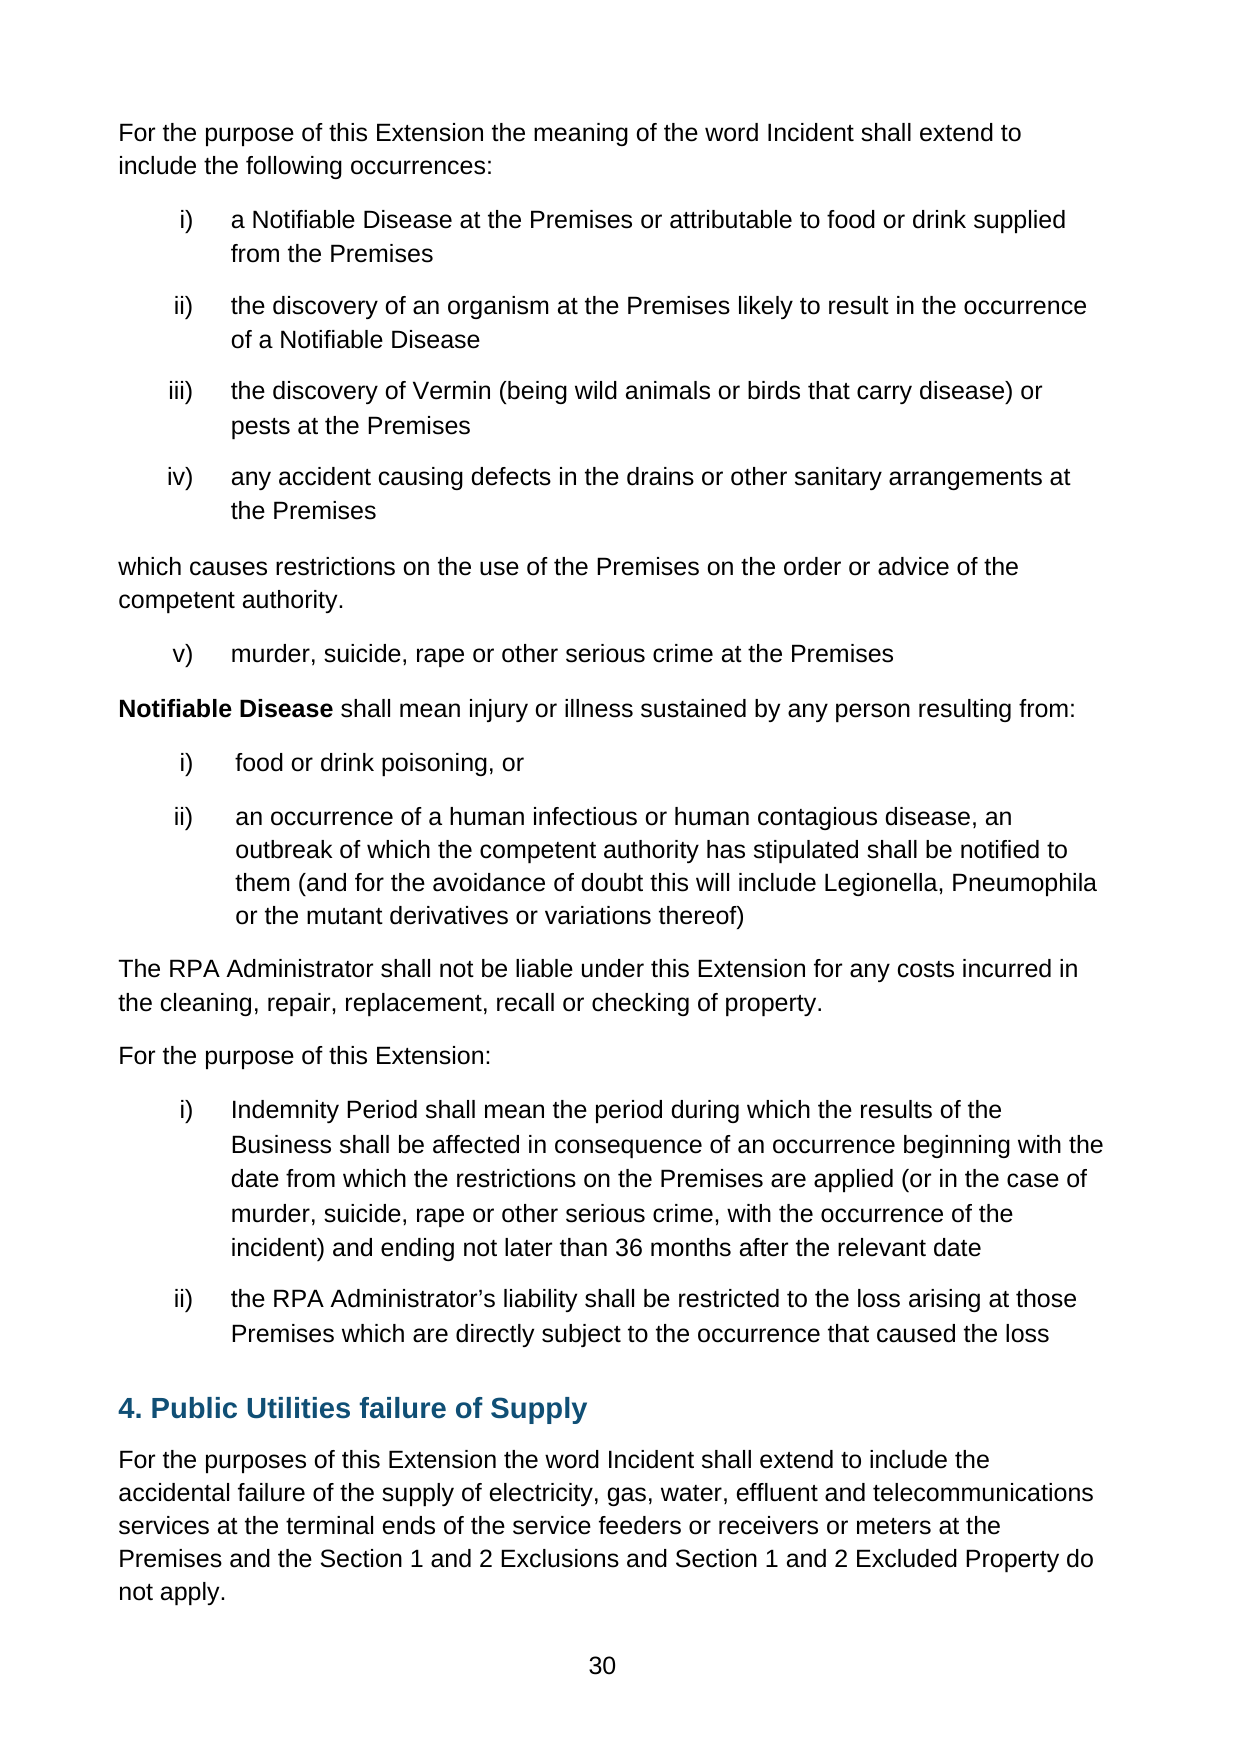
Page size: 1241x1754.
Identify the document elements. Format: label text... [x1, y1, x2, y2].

text For the purpose of this Extension: [118, 1041, 1107, 1070]
text Notifiable Disease shall mean injury or illness sustained by any person resulting from: [118, 694, 1107, 723]
list the discovery of an organism at the Premises likely to result in the occurrence of a Notifiable Disease [193, 291, 1107, 354]
list an occurrence of a human infectious or human contagious disease, an outbreak of which the competent authority has stipulated shall be notified to them (and for the avoidance of doubt this will include Legionella, Pneumophila or the mutant derivatives or variations thereof) [193, 802, 1107, 929]
list Indemnity Period shall mean the period during which the results of the Business shall be affected in consequence of an occurrence beginning with the date from which the restrictions on the Premises are applied (or in the case of murder, suicide, rape or other serious crime, with the occurrence of the incident) and ending not later than 36 months after the relevant date [193, 1095, 1107, 1262]
text For the purposes of this Extension the word Incident shall extend to include the accidental failure of the supply of electricity, gas, water, effluent and telecommunications services at the terminal ends of the service feeders or receivers or meters at the Premises and the Section 1 and 2 Exclusions and Section 1 and 2 Excluded Property do not apply. [118, 1445, 1107, 1606]
list murder, suicide, rape or other serious crime at the Premises [193, 638, 1107, 667]
list a Notifiable Disease at the Premises or attributable to food or drink supplied from the Premises [193, 205, 1107, 268]
list any accident causing defects in the drains or other sanitary arrangements at the Premises [193, 462, 1107, 525]
list food or drink poisoning, or [193, 748, 1107, 776]
list the RPA Administrator’s liability shall be restricted to the loss arising at those Premises which are directly subject to the occurrence that caused the loss [193, 1284, 1107, 1347]
text which causes restrictions on the use of the Premises on the order or advice of the competent authority. [118, 552, 1107, 613]
subtitle 4. Public Utilities failure of Supply [118, 1391, 1107, 1424]
text For the purpose of this Extension the meaning of the word Incident shall extend to include the following occurrences: [118, 118, 1107, 180]
text The RPA Administrator shall not be liable under this Extension for any costs incurred in the cleaning, repair, replacement, recall or checking of property. [118, 954, 1107, 1016]
list the discovery of Vermin (being wild animals or birds that carry disease) or pests at the Premises [193, 376, 1107, 439]
